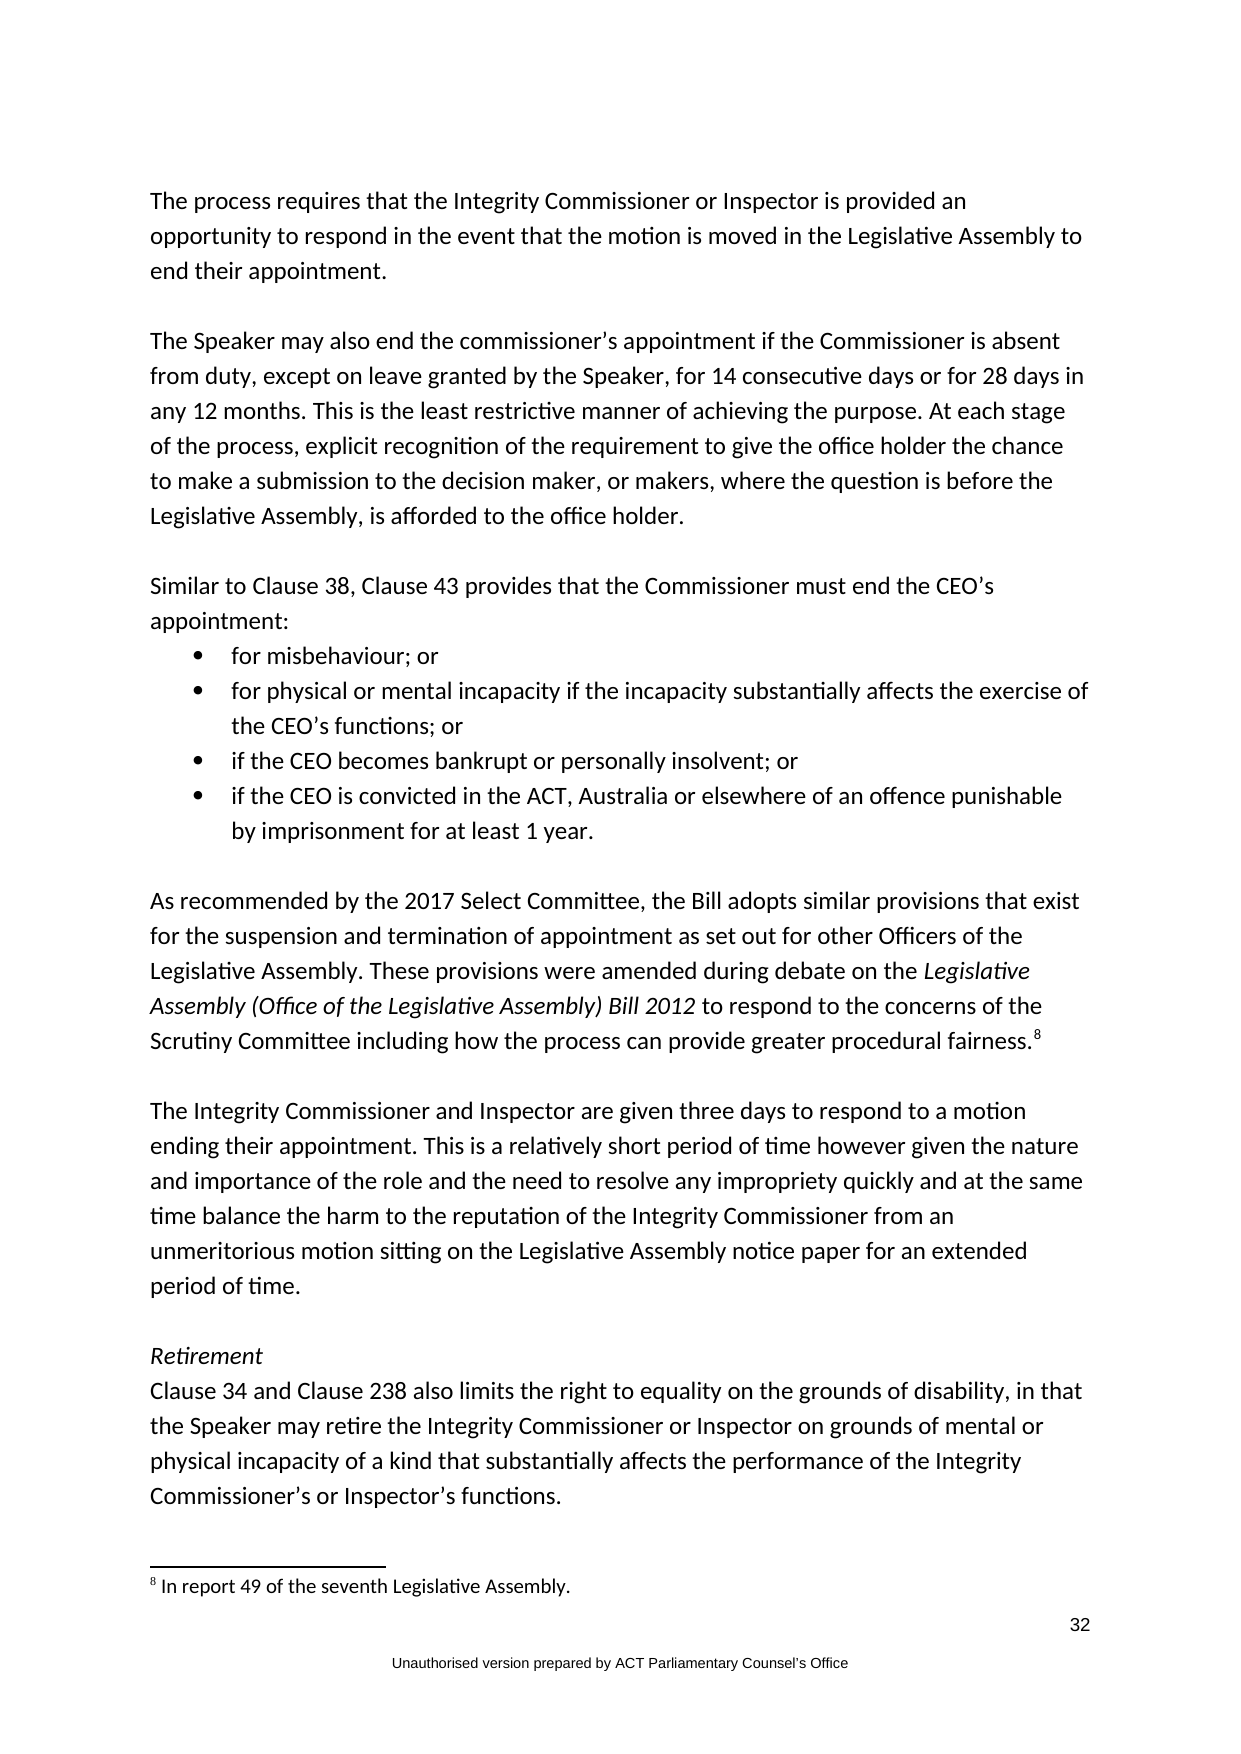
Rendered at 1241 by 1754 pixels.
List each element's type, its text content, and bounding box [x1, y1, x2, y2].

list for physical or mental incapacity if the incapacity substantially affects the exercise of the CEO’s functions; or [194, 675, 1090, 741]
text The process requires that the Integrity Commissioner or Inspector is provided an opportunity to respond in the event that the motion is moved in the Legislative Assembly to end their appointment. [150, 185, 1090, 286]
text Clause 34 and Clause 238 also limits the right to equality on the grounds of disability, in that the Speaker may retire the Integrity Commissioner or Inspector on grounds of mental or physical incapacity of a kind that substantially affects the performance of the Integrity Commissioner’s or Inspector’s functions. [150, 1375, 1090, 1511]
list if the CEO becomes bankrupt or personally insolvent; or [194, 745, 1090, 776]
text Similar to Clause 38, Clause 43 provides that the Commissioner must end the CEO’s appointment: [150, 570, 1090, 636]
text Retirement [150, 1340, 1090, 1371]
list if the CEO is convicted in the ACT, Australia or elsewhere of an offence punishable by imprisonment for at least 1 year. [194, 780, 1090, 846]
text The Integrity Commissioner and Inspector are given three days to respond to a motion ending their appointment. This is a relatively short period of time however given the nature and importance of the role and the need to resolve any impropriety quickly and at the same time balance the harm to the reputation of the Integrity Commissioner from an unmeritorious motion sitting on the Legislative Assembly notice paper for an extended period of time. [150, 1095, 1090, 1301]
text As recommended by the 2017 Select Committee, the Bill adopts similar provisions that exist for the suspension and termination of appointment as set out for other Officers of the Legislative Assembly. These provisions were amended during debate on the Legislative Assembly (Office of the Legislative Assembly) Bill 2012 to respond to the concerns of the Scrutiny Committee including how the process can provide greater procedural fairness. [150, 885, 1090, 1056]
list for misbehaviour; or [194, 640, 1090, 671]
text The Speaker may also end the commissioner’s appointment if the Commissioner is absent from duty, except on leave granted by the Speaker, for 14 consecutive days or for 28 days in any 12 months. This is the least restrictive manner of achieving the purpose. At each stage of the process, explicit recognition of the requirement to give the office holder the chance to make a submission to the decision maker, or makers, where the question is before the Legislative Assembly, is afforded to the office holder. [150, 325, 1090, 531]
